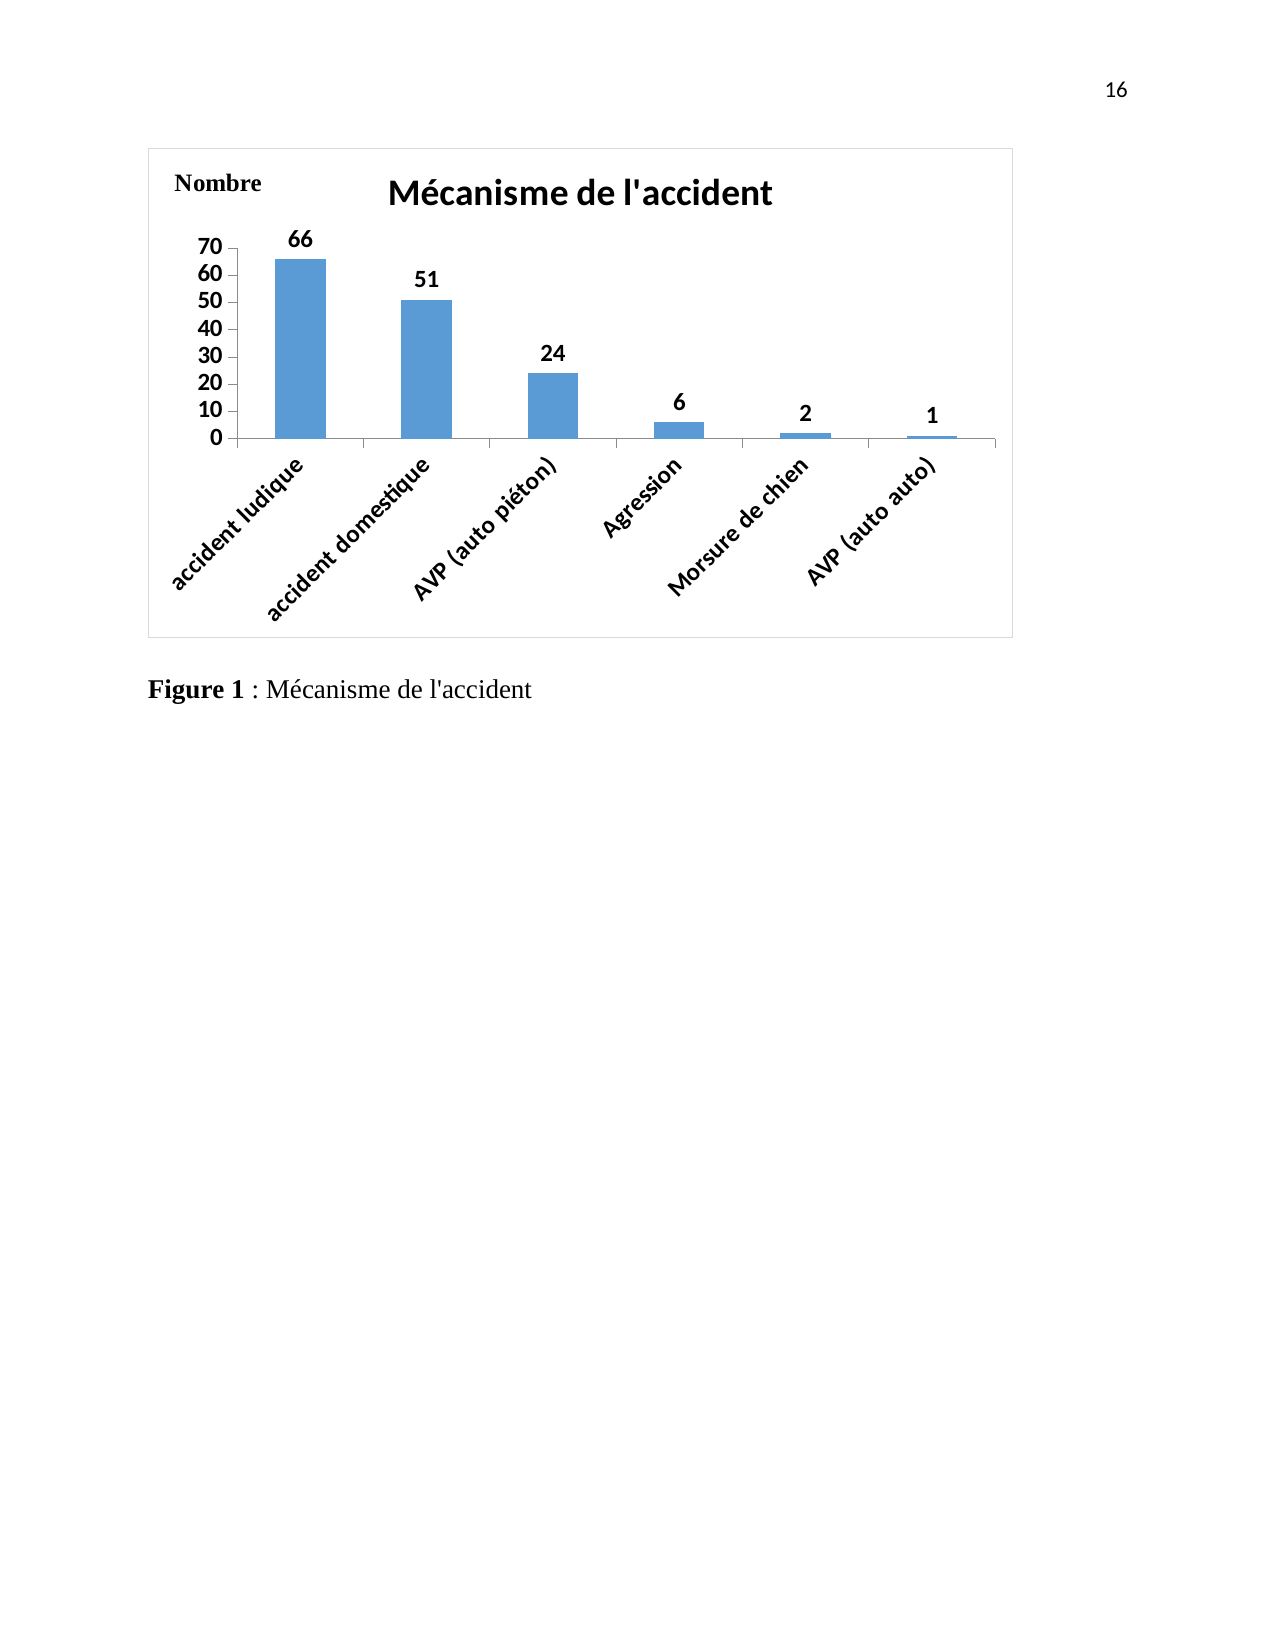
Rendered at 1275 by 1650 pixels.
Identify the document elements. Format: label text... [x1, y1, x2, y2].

text Figure 1 : Mécanisme de l'accident [148, 673, 1127, 704]
